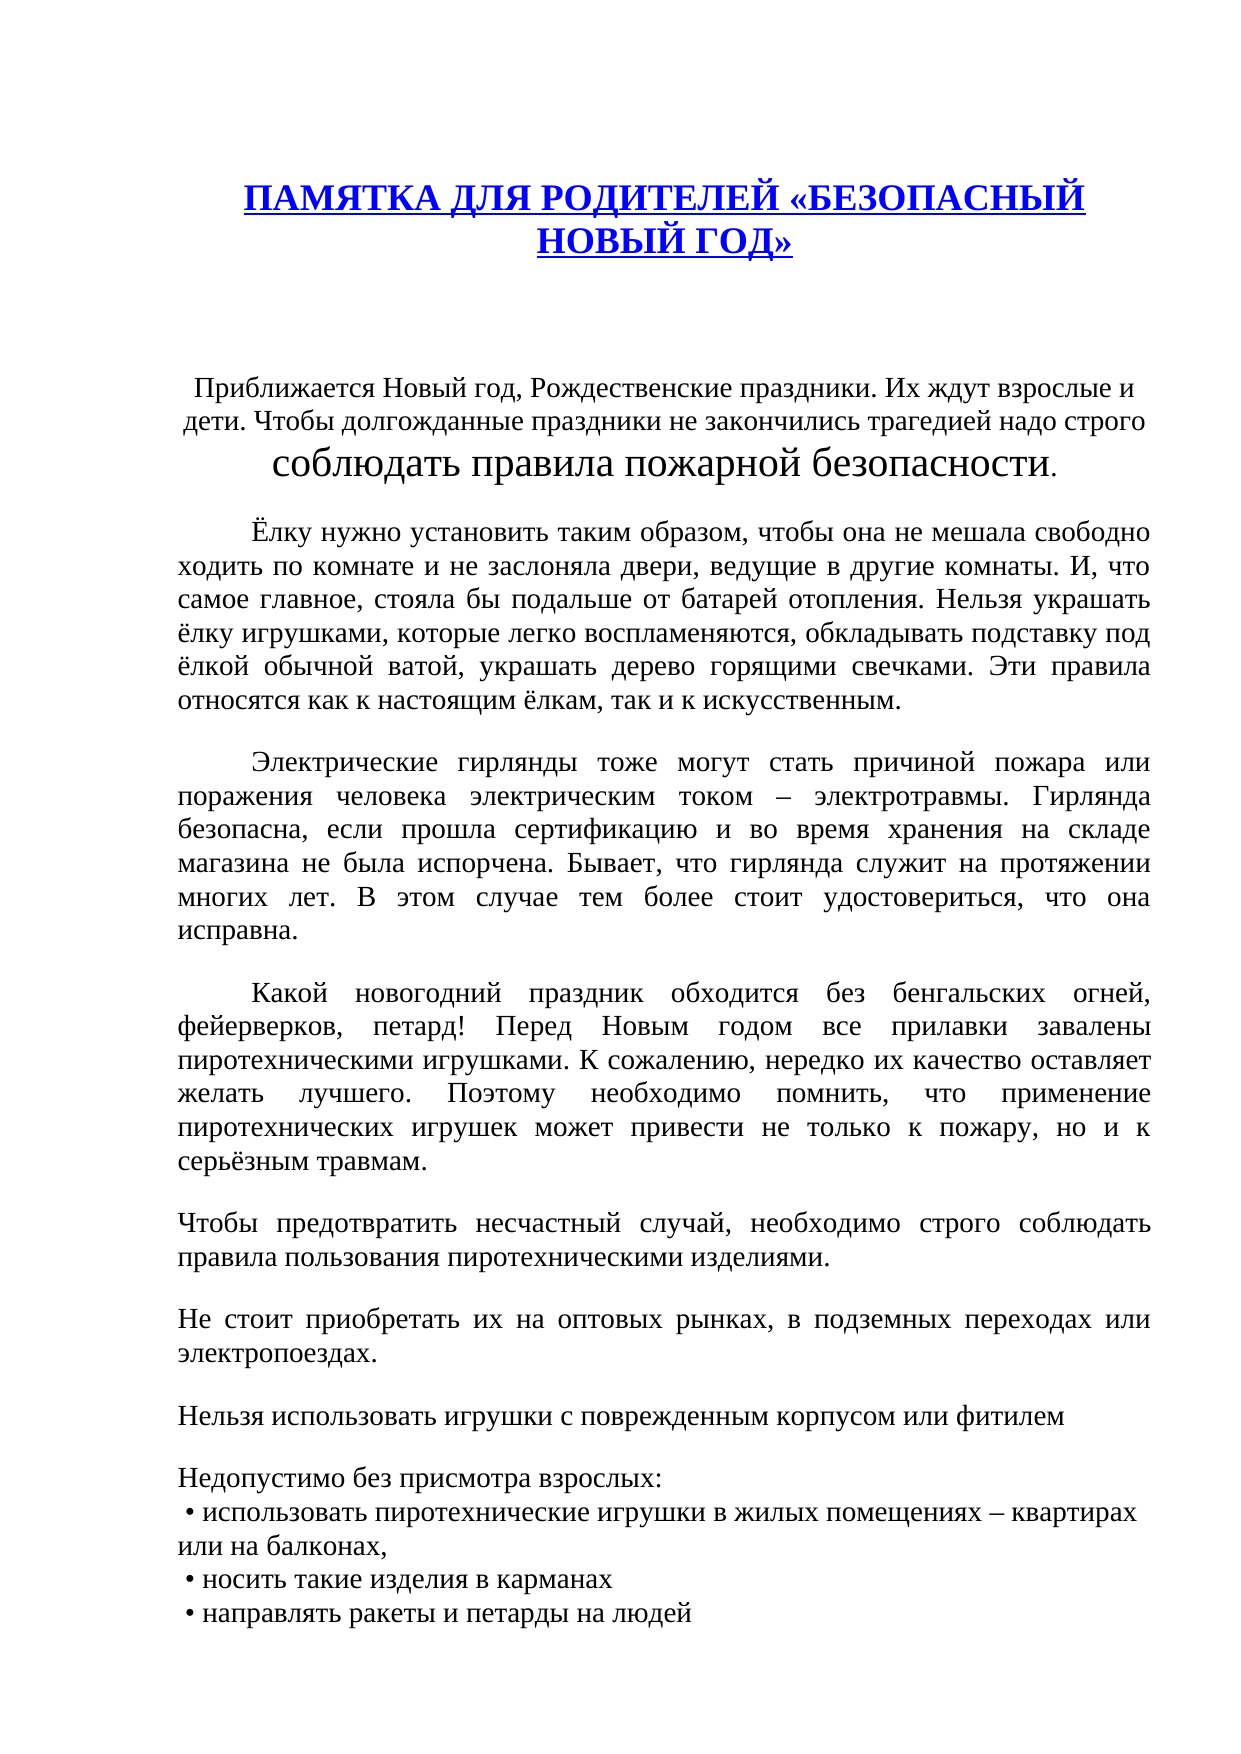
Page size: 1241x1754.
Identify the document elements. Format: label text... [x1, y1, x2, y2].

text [177, 1461, 1152, 1628]
text Электрические гирлянды тоже могут стать причиной пожара или поражения человека электрическим током – электротравмы. Гирлянда безопасна, если прошла сертификацию и во время хранения на складе магазина не была испорчена. Бывает, что гирлянда служит на протяжении многих лет. В этом случае тем более стоит удостовериться, что она исправна. [177, 744, 1152, 946]
text Не стоит приобретать их на оптовых рынках, в подземных переходах или электропоездах. [177, 1302, 1152, 1369]
text ПАМЯТКА ДЛЯ РОДИТЕЛЕЙ «БЕЗОПАСНЫЙ НОВЫЙ ГОД» [177, 175, 1152, 262]
text Чтобы предотвратить несчастный случай, необходимо строго соблюдать правила пользования пиротехническими изделиями. [177, 1205, 1152, 1272]
text Ёлку нужно установить таким образом, чтобы она не мешала свободно ходить по комнате и не заслоняла двери, ведущие в другие комнаты. И, что самое главное, стояла бы подальше от батарей отопления. Нельзя украшать ёлку игрушками, которые легко воспламеняются, обкладывать подставку под ёлкой обычной ватой, украшать дерево горящими свечками. Эти правила относятся как к настоящим ёлкам, так и к искусственным. [177, 514, 1152, 715]
text Какой новогодний праздник обходится без бенгальских огней, фейерверков, петард! Перед Новым годом все прилавки завалены пиротехническими игрушками. К сожалению, нередко их качество оставляет желать лучшего. Поэтому необходимо помнить, что применение пиротехнических игрушек может привести не только к пожару, но и к серьёзным травмам. [177, 975, 1152, 1176]
text Приближается Новый год, Рождественские праздники. Их ждут взрослые и дети. Чтобы долгожданные праздники не закончились трагедией надо строго соблюдать правила пожарной безопасности. [177, 291, 1152, 485]
text Нельзя использовать игрушки с поврежденным корпусом или фитилем [177, 1398, 1152, 1431]
